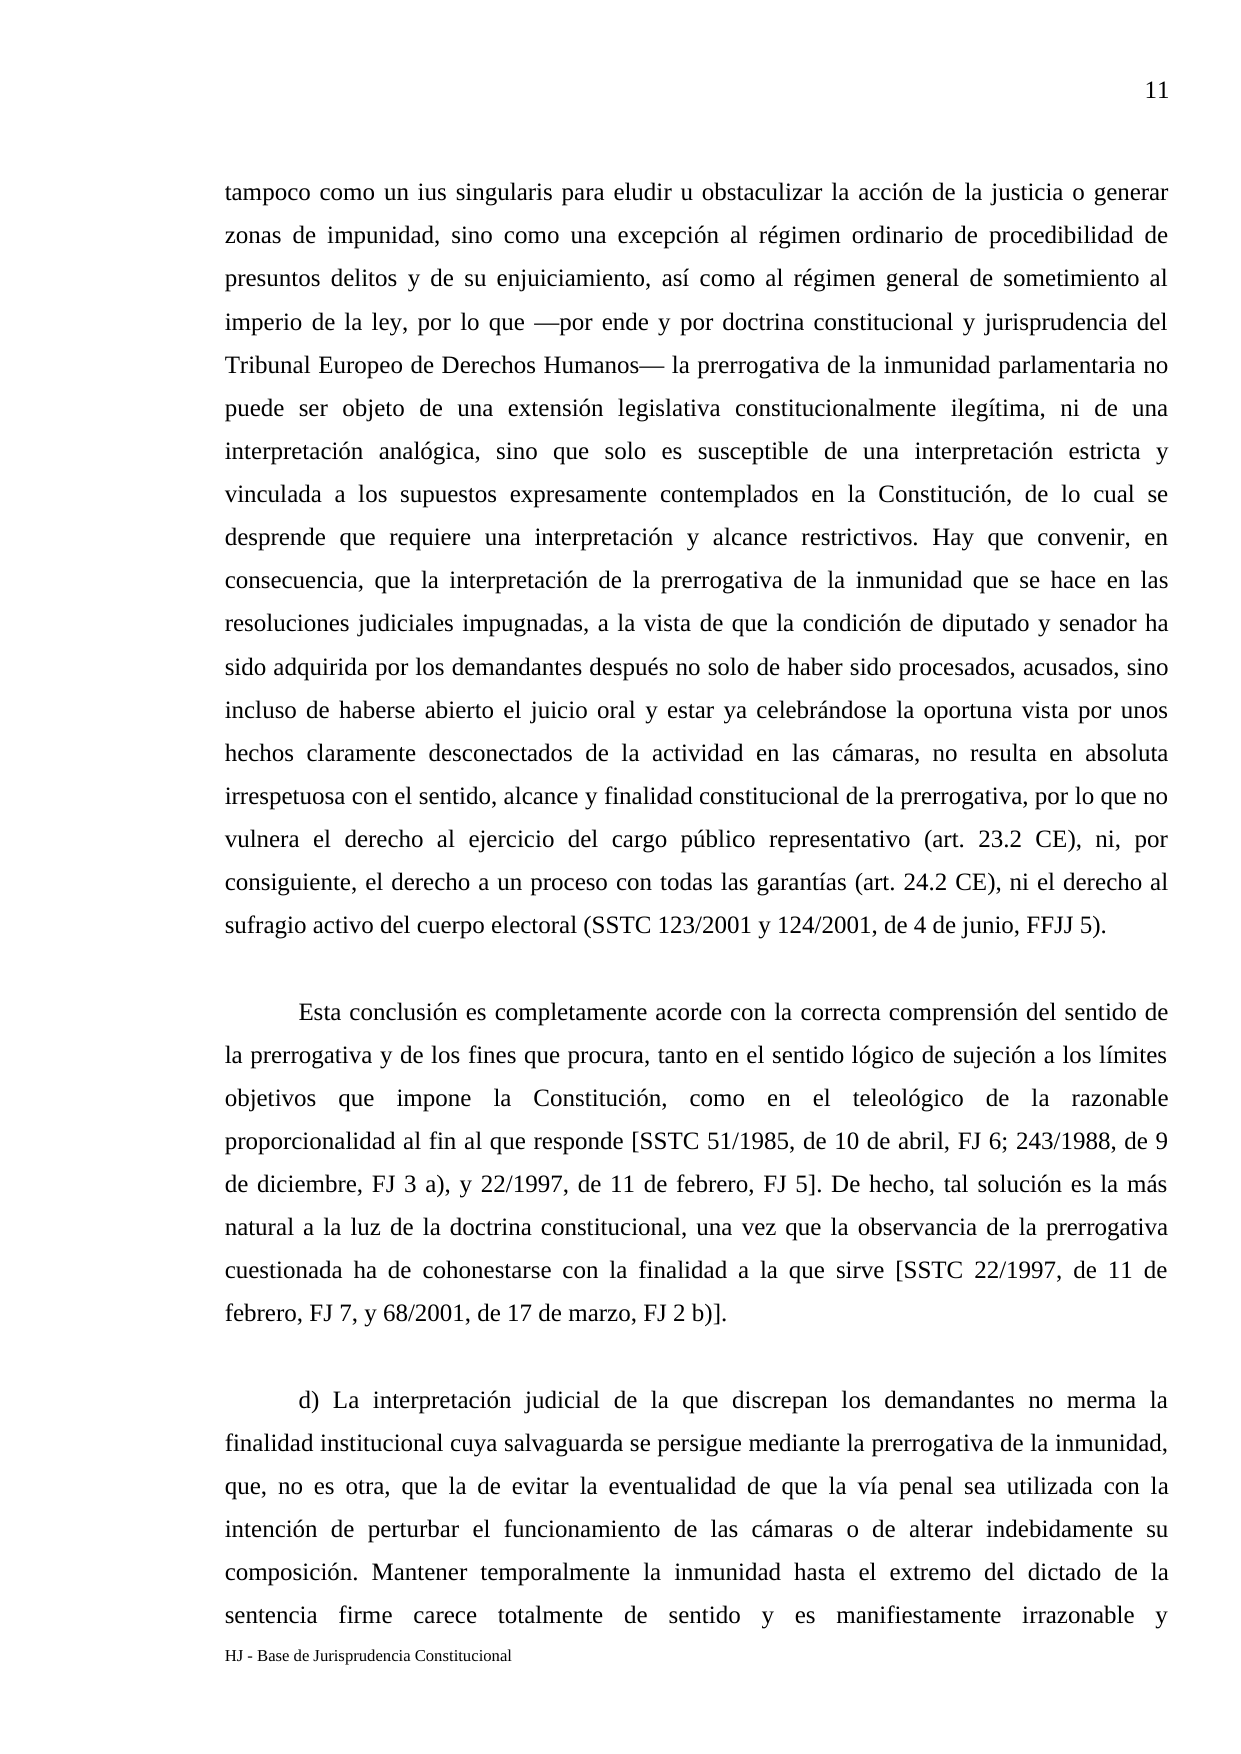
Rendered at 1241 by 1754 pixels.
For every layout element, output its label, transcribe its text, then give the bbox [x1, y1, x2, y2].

text Esta conclusión es completamente acorde con la correcta comprensión del sentido de la prerrogativa y de los fines que procura, tanto en el sentido lógico de sujeción a los límites objetivos que impone la Constitución, como en el teleológico de la razonable proporcionalidad al fin al que responde [SSTC 51/1985, de 10 de abril, FJ 6; 243/1988, de 9 de diciembre, FJ 3 a), y 22/1997, de 11 de febrero, FJ 5]. De hecho, tal solución es la más natural a la luz de la doctrina constitucional, una vez que la observancia de la prerrogativa cuestionada ha de cohonestarse con la finalidad a la que sirve [SSTC 22/1997, de 11 de febrero, FJ 7, y 68/2001, de 17 de marzo, FJ 2 b)]. [224, 997, 1169, 1327]
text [224, 177, 1169, 939]
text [224, 1385, 1169, 1629]
